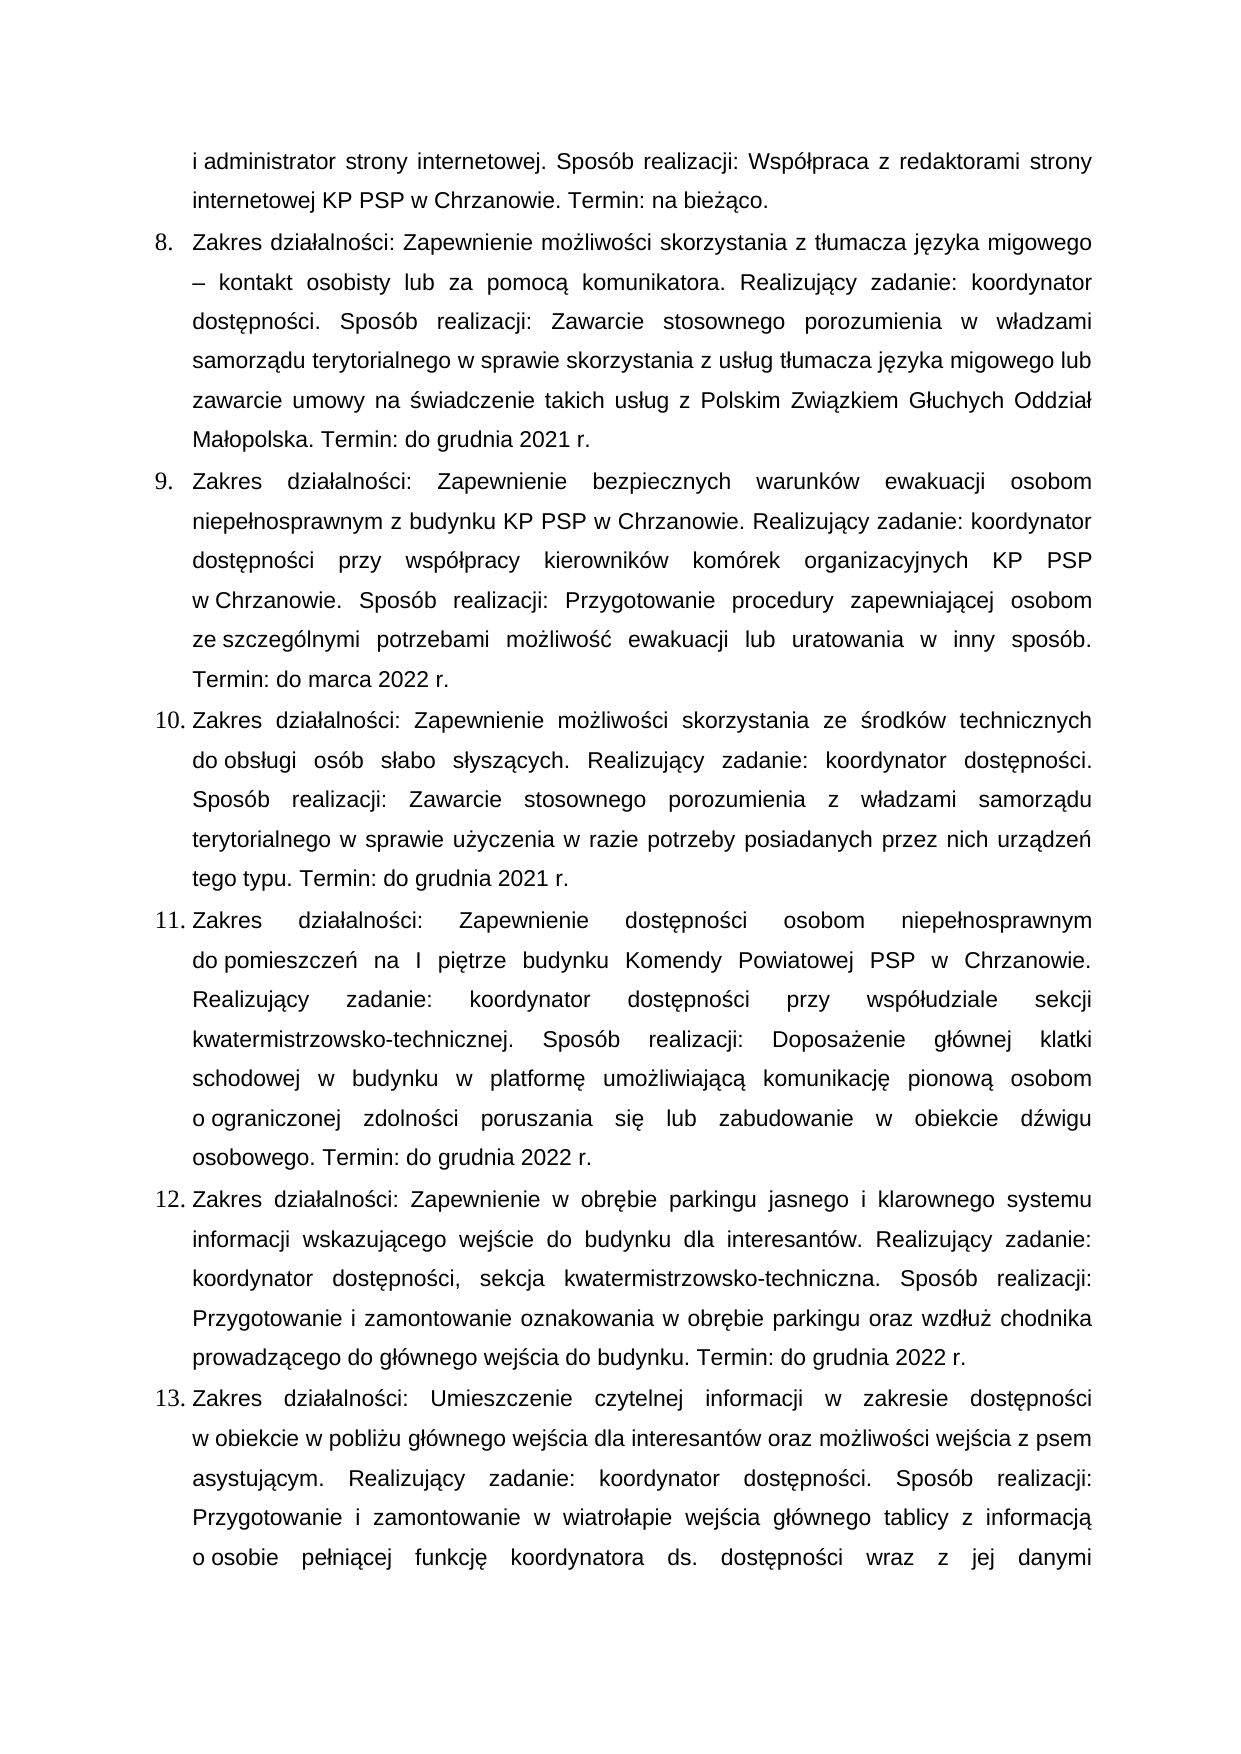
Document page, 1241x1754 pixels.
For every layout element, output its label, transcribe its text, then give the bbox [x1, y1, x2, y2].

list Zakres działalności: Zapewnienie możliwości skorzystania z tłumacza języka migowego – kontakt osobisty lub za pomocą komunikatora. Realizujący zadanie: koordynator dostępności. Sposób realizacji: Zawarcie stosownego porozumienia w władzami samorządu terytorialnego w sprawie skorzystania z usług tłumacza języka migowego lub zawarcie umowy na świadczenie takich usług z Polskim Związkiem Głuchych Oddział Małopolska. Termin: do grudnia 2021 r. [154, 227, 1093, 453]
list Zakres działalności: Zapewnienie możliwości skorzystania ze środków technicznych do obsługi osób słabo słyszących. Realizujący zadanie: koordynator dostępności. Sposób realizacji: Zawarcie stosownego porozumienia z władzami samorządu terytorialnego w sprawie użyczenia w razie potrzeby posiadanych przez nich urządzeń tego typu. Termin: do grudnia 2021 r. [154, 705, 1093, 892]
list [154, 148, 1093, 213]
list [154, 1383, 1093, 1570]
list Zakres działalności: Zapewnienie bezpiecznych warunków ewakuacji osobom niepełnosprawnym z budynku KP PSP w Chrzanowie. Realizujący zadanie: koordynator dostępności przy współpracy kierowników komórek organizacyjnych KP PSP w Chrzanowie. Sposób realizacji: Przygotowanie procedury zapewniającej osobom ze szczególnymi potrzebami możliwość ewakuacji lub uratowania w inny sposób. Termin: do marca 2022 r. [154, 466, 1093, 692]
list Zakres działalności: Zapewnienie w obrębie parkingu jasnego i klarownego systemu informacji wskazującego wejście do budynku dla interesantów. Realizujący zadanie: koordynator dostępności, sekcja kwatermistrzowsko-techniczna. Sposób realizacji: Przygotowanie i zamontowanie oznakowania w obrębie parkingu oraz wzdłuż chodnika prowadzącego do głównego wejścia do budynku. Termin: do grudnia 2022 r. [154, 1184, 1093, 1370]
list Zakres działalności: Zapewnienie dostępności osobom niepełnosprawnym do pomieszczeń na I piętrze budynku Komendy Powiatowej PSP w Chrzanowie. Realizujący zadanie: koordynator dostępności przy współudziale sekcji kwatermistrzowsko-technicznej. Sposób realizacji: Doposażenie głównej klatki schodowej w budynku w platformę umożliwiającą komunikację pionową osobom o ograniczonej zdolności poruszania się lub zabudowanie w obiekcie dźwigu osobowego. Termin: do grudnia 2022 r. [154, 905, 1093, 1171]
